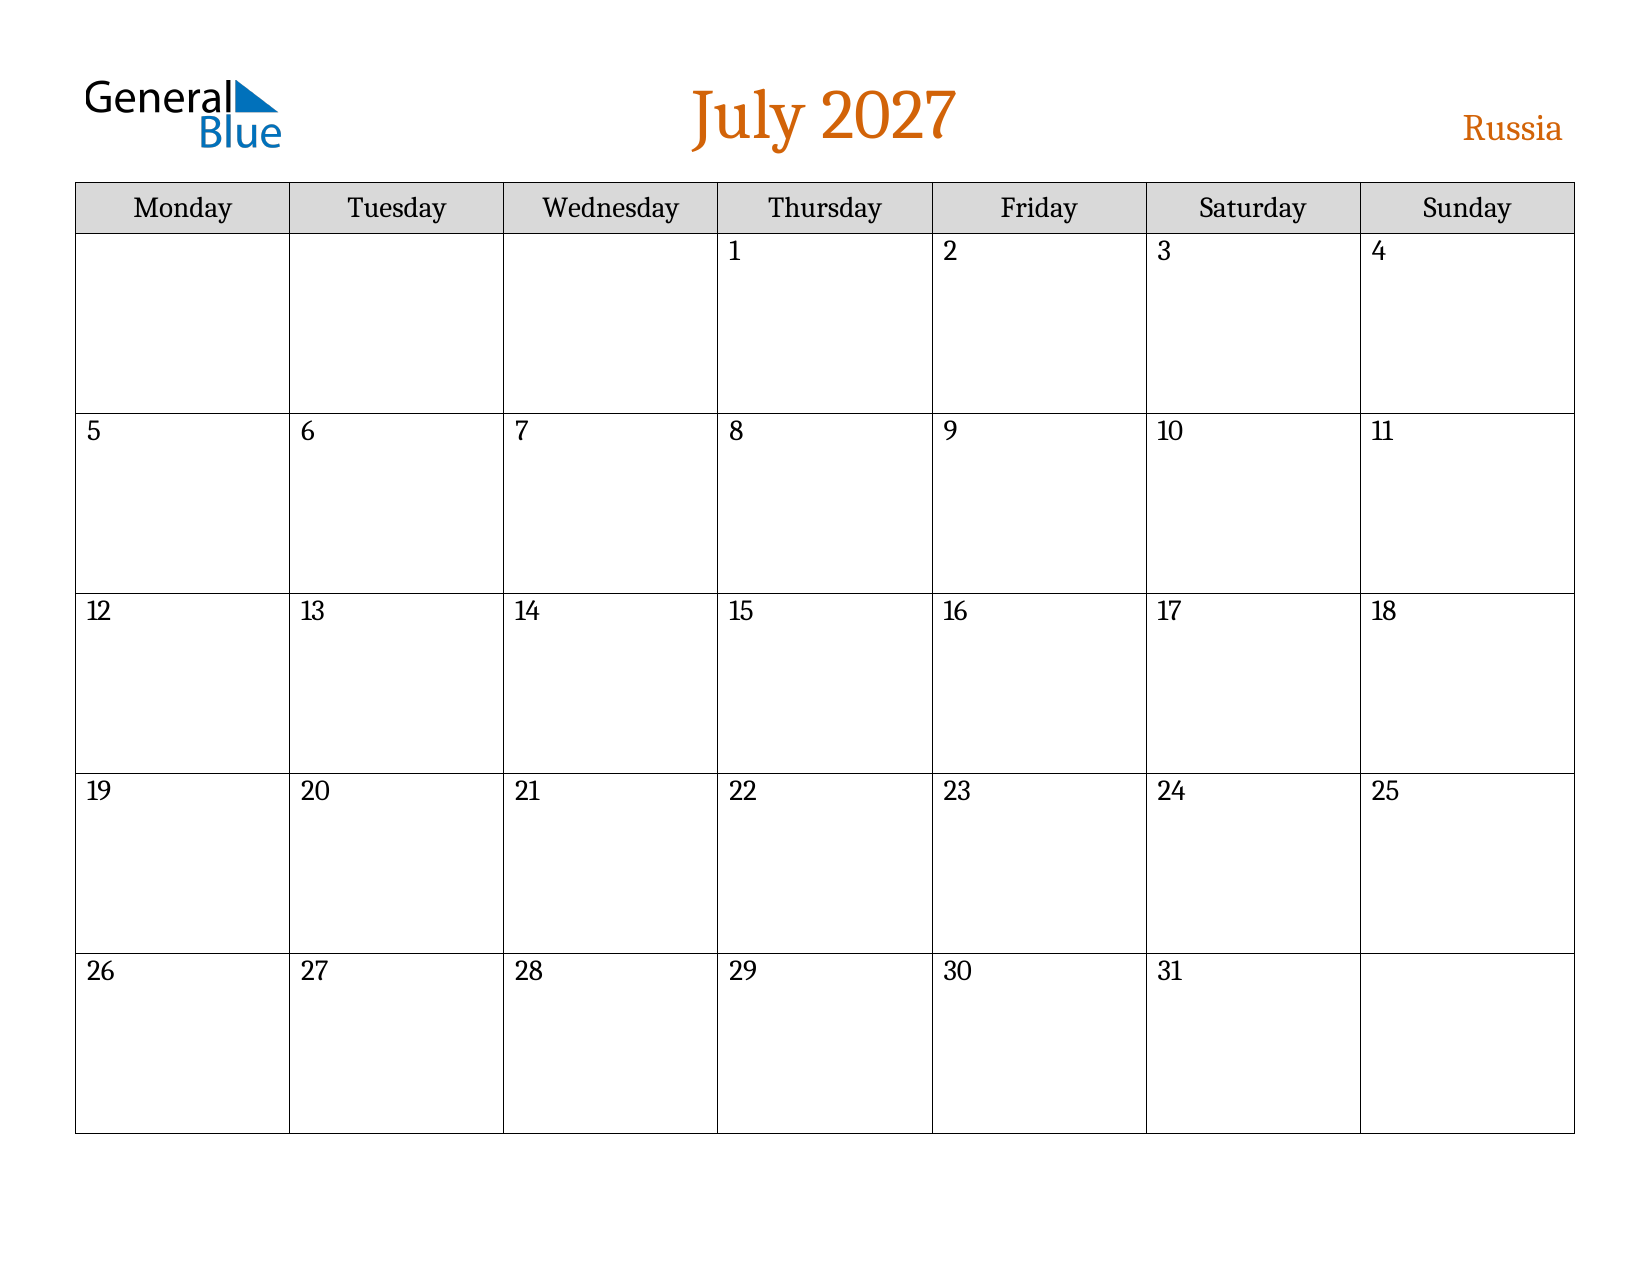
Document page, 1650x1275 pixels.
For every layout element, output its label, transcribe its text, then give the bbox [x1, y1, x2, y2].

table_cell [933, 450, 1146, 593]
table_cell [718, 990, 932, 1133]
table_cell 4 [1361, 234, 1574, 270]
table_cell [1147, 270, 1360, 413]
table_cell 8 [718, 414, 932, 450]
table_cell 17 [1147, 594, 1360, 630]
table_cell 5 [76, 414, 289, 450]
table_cell [290, 990, 503, 1133]
table_cell [1147, 990, 1360, 1133]
table_cell [1361, 990, 1574, 1133]
table_cell 25 [1361, 774, 1574, 810]
table_cell [76, 270, 289, 413]
table_cell [1361, 450, 1574, 593]
table_cell [504, 810, 717, 953]
table_cell Friday [933, 183, 1146, 233]
table_cell 15 [718, 594, 932, 630]
table_cell 18 [1361, 594, 1574, 630]
table_cell [504, 270, 717, 413]
table_cell 28 [504, 954, 717, 990]
table_cell 14 [504, 594, 717, 630]
table_cell 9 [933, 414, 1146, 450]
table_header [76, 75, 503, 182]
table_cell 3 [1147, 234, 1360, 270]
table_cell [933, 810, 1146, 953]
table_cell 11 [1361, 414, 1574, 450]
table_cell [1361, 954, 1574, 990]
table_cell [504, 630, 717, 773]
table_cell 1 [718, 234, 932, 270]
table_cell 2 [933, 234, 1146, 270]
table_cell 27 [290, 954, 503, 990]
table_cell [76, 450, 289, 593]
table_cell 10 [1147, 414, 1360, 450]
table_cell [1361, 810, 1574, 953]
table_cell 13 [290, 594, 503, 630]
table_cell [76, 234, 289, 270]
picture [86, 80, 281, 148]
table_cell Wednesday [504, 183, 717, 233]
table_cell 7 [504, 414, 717, 450]
table_cell [933, 990, 1146, 1133]
table_cell [76, 990, 289, 1133]
table_header July 2027 [504, 75, 1146, 182]
table_cell [504, 450, 717, 593]
table_header Russia [1146, 75, 1574, 182]
table_cell Thursday [718, 183, 932, 233]
table_cell [1147, 810, 1360, 953]
table_cell [1361, 630, 1574, 773]
table_cell [1361, 270, 1574, 413]
table_cell [718, 630, 932, 773]
table_cell 12 [76, 594, 289, 630]
table_cell 30 [933, 954, 1146, 990]
table_cell Saturday [1147, 183, 1360, 233]
table_cell 6 [290, 414, 503, 450]
table_cell [76, 630, 289, 773]
table_cell Monday [76, 183, 289, 233]
table_cell 20 [290, 774, 503, 810]
table_cell Sunday [1361, 183, 1574, 233]
table_cell [933, 630, 1146, 773]
table_cell [718, 270, 932, 413]
table_cell [290, 450, 503, 593]
table_cell 19 [76, 774, 289, 810]
table_cell Tuesday [290, 183, 503, 233]
table_cell [718, 810, 932, 953]
table_cell 24 [1147, 774, 1360, 810]
table_cell [76, 810, 289, 953]
table_cell [290, 234, 503, 270]
table_cell [1147, 630, 1360, 773]
table_cell 21 [504, 774, 717, 810]
table_cell 26 [76, 954, 289, 990]
table_cell [290, 270, 503, 413]
table_cell [290, 810, 503, 953]
table_cell 22 [718, 774, 932, 810]
table_cell [718, 450, 932, 593]
table_cell [504, 234, 717, 270]
table_cell 23 [933, 774, 1146, 810]
table_cell [290, 630, 503, 773]
table_cell [1147, 450, 1360, 593]
table_cell [504, 990, 717, 1133]
table_cell 16 [933, 594, 1146, 630]
table_cell 29 [718, 954, 932, 990]
table_cell 31 [1147, 954, 1360, 990]
table_cell [933, 270, 1146, 413]
